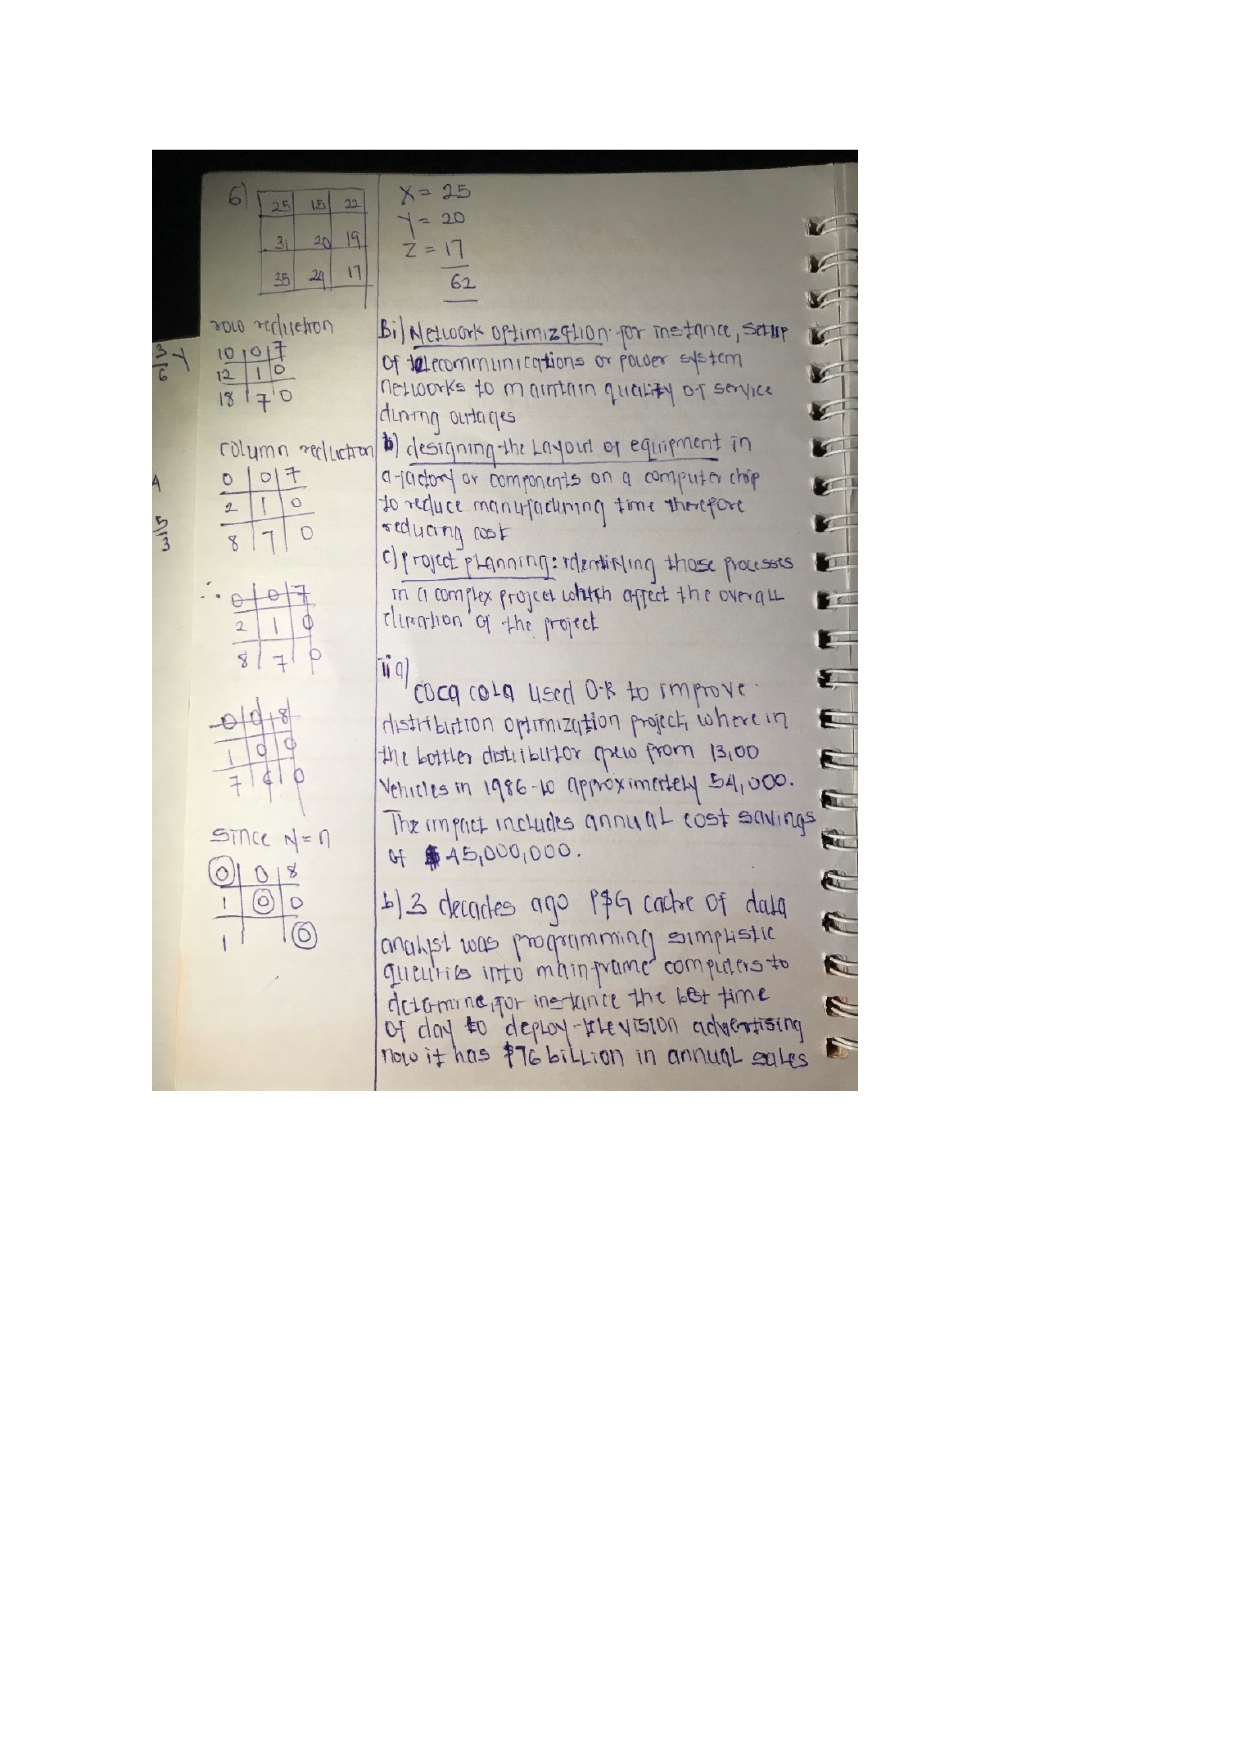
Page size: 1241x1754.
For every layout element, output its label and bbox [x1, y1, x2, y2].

picture [152, 151, 857, 1090]
